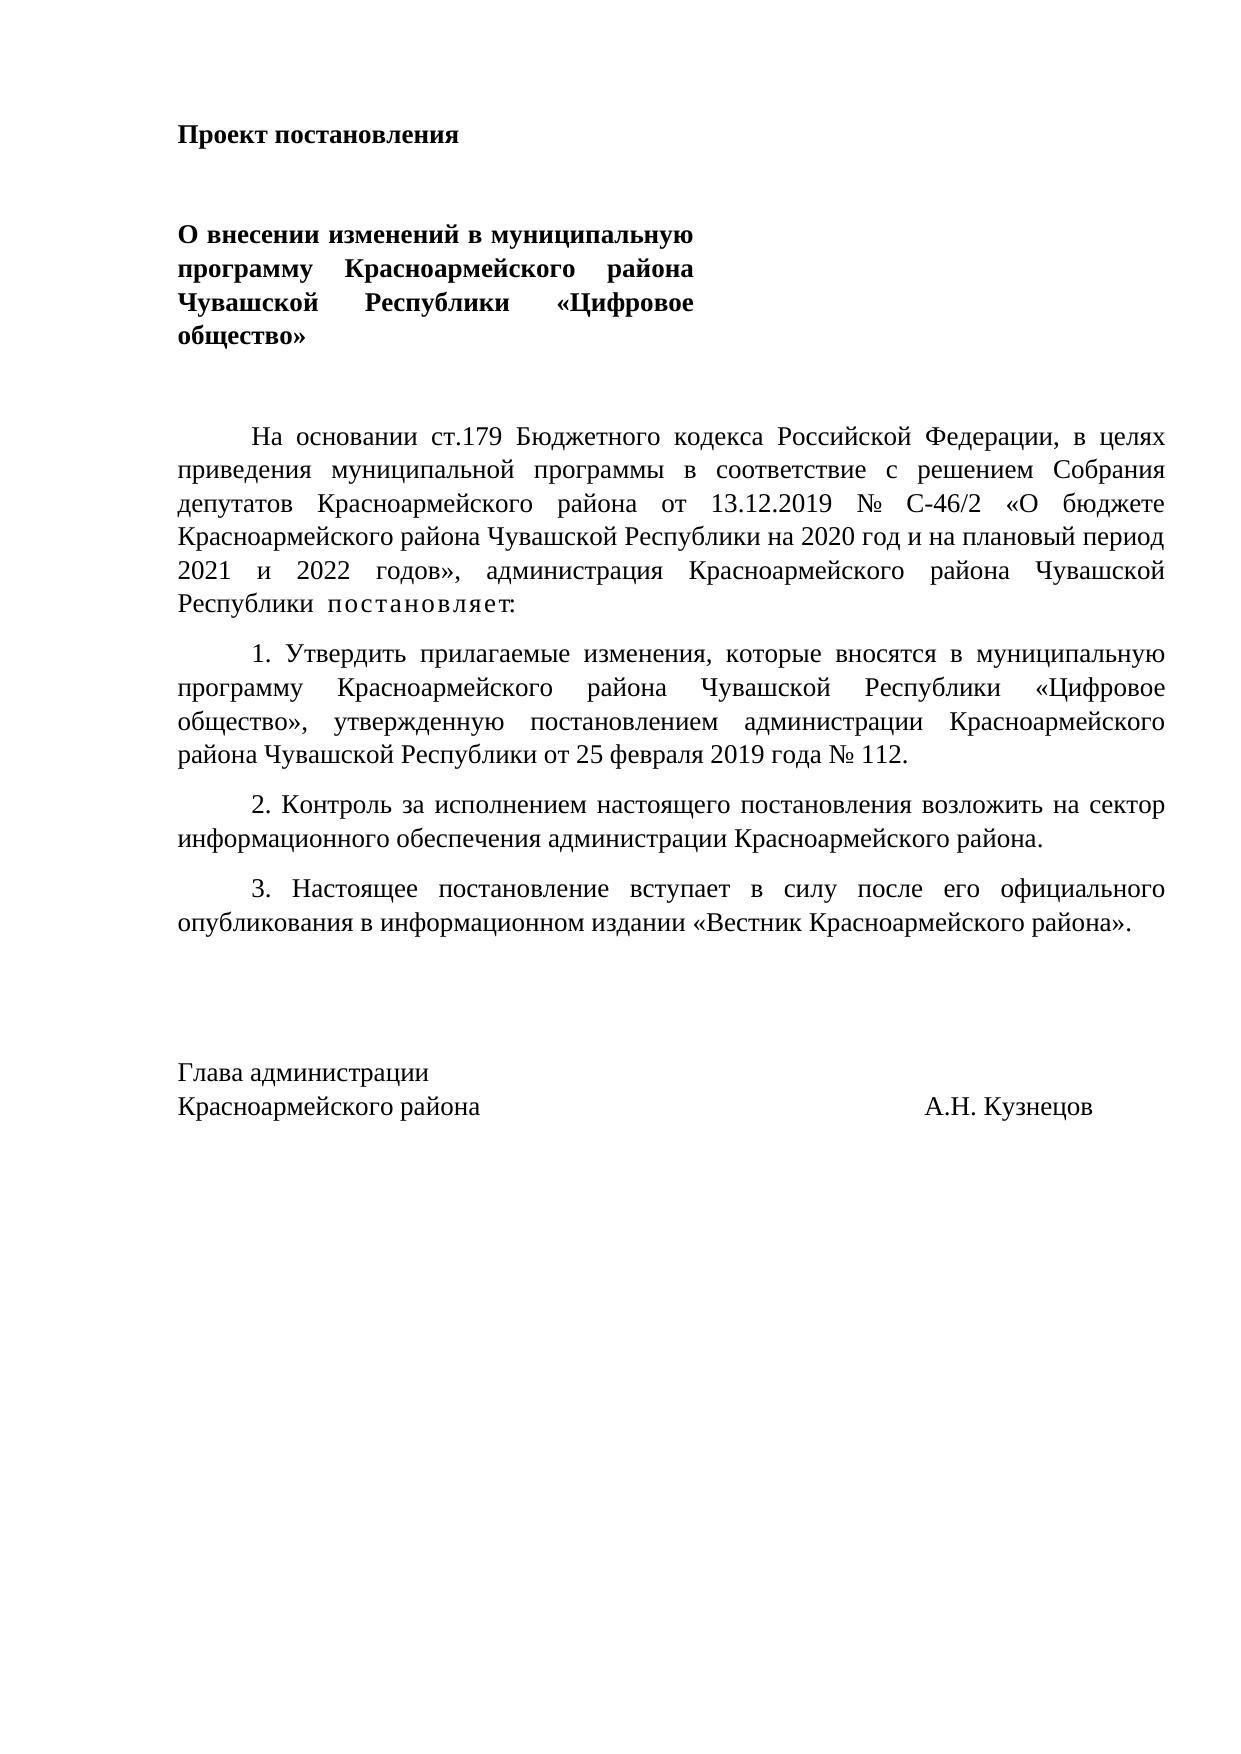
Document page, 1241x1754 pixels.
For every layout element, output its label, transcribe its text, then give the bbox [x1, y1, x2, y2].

text Проект постановления [177, 118, 1166, 149]
text 1. Утвердить прилагаемые изменения, которые вносятся в муниципальную программу Красноармейского района Чувашской Республики «Цифровое общество», утвержденную постановлением администрации Красноармейского района Чувашской Республики от 25 февраля 2019 года № 112. [177, 637, 1166, 769]
text О внесении изменений в муниципальную программу Красноармейского района Чувашской Республики «Цифровое общество» [177, 218, 694, 350]
text На основании ст.179 Бюджетного кодекса Российской Федерации, в целях приведения муниципальной программы в соответствие с решением Собрания депутатов Красноармейского района от 13.12.2019 № С-46/2 «О бюджете Красноармейского района Чувашской Республики на 2020 год и на плановый период 2021 и 2022 годов», администрация Красноармейского района Чувашской Республики п о с т а н о в л я е т: [177, 419, 1166, 618]
text 3. Настоящее постановление вступает в силу после его официального опубликования в информационном издании «Вестник Красноармейского района». [177, 872, 1166, 937]
text 2. Контроль за исполнением настоящего постановления возложить на сектор информационного обеспечения администрации Красноармейского района. [177, 788, 1166, 853]
text Красноармейского района А.Н. Кузнецов [177, 1090, 1166, 1121]
text Глава администрации [177, 1056, 1166, 1087]
